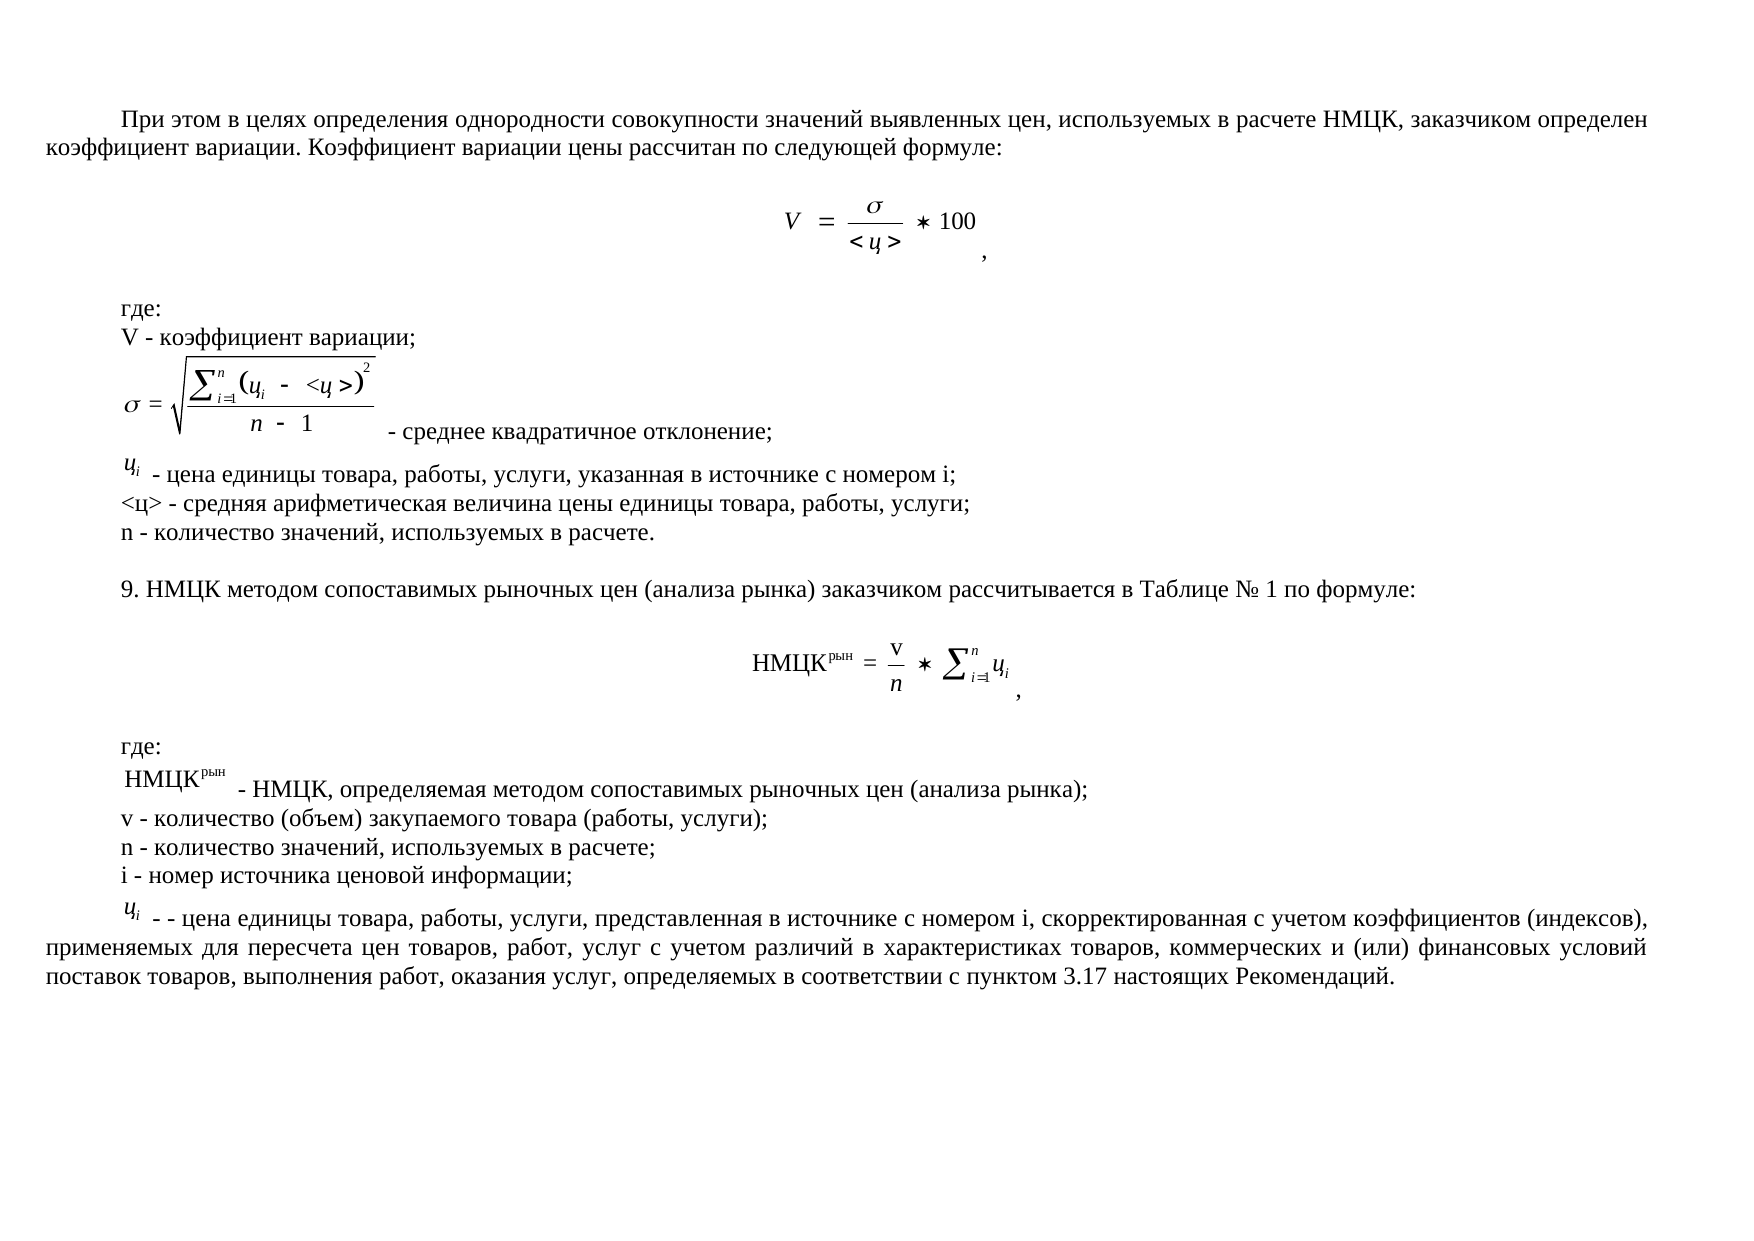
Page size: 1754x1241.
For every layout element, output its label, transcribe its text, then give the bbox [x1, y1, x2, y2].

text v - количество (объем) закупаемого товара (работы, услуги); [46, 803, 1649, 832]
text где: [46, 731, 1649, 760]
text V - коэффициент вариации; [46, 322, 1649, 350]
text n - количество значений, используемых в расчете; [46, 832, 1649, 861]
text где: [46, 293, 1649, 322]
text - среднее квадратичное отклонение; [46, 350, 1649, 445]
text - НМЦК, определяемая методом сопоставимых рыночных цен (анализа рынка); [46, 760, 1649, 803]
text i - номер источника ценовой информации; [46, 861, 1649, 889]
text При этом в целях определения однородности совокупности значений выявленных цен, используемых в расчете НМЦК, заказчиком определен коэффициент вариации. Коэффициент вариации цены рассчитан по следующей формуле: [46, 104, 1649, 161]
text , [46, 632, 1649, 703]
text , [46, 190, 1649, 264]
text 9. НМЦК методом сопоставимых рыночных цен (анализа рынка) заказчиком рассчитывается в Таблице № 1 по формуле: [46, 574, 1649, 603]
text <ц> - средняя арифметическая величина цены единицы товара, работы, услуги; [46, 488, 1649, 517]
text - цена единицы товара, работы, услуги, указанная в источнике с номером i; [46, 445, 1649, 488]
text - - цена единицы товара, работы, услуги, представленная в источнике с номером i, скорректированная с учетом коэффициентов (индексов), применяемых для пересчета цен товаров, работ, услуг с учетом различий в характеристиках товаров, коммерческих и (или) финансовых условий поставок товаров, выполнения работ, оказания услуг, определяемых в соответствии с пунктом 3.17 настоящих Рекомендаций. [46, 889, 1649, 990]
text n - количество значений, используемых в расчете. [46, 517, 1649, 545]
